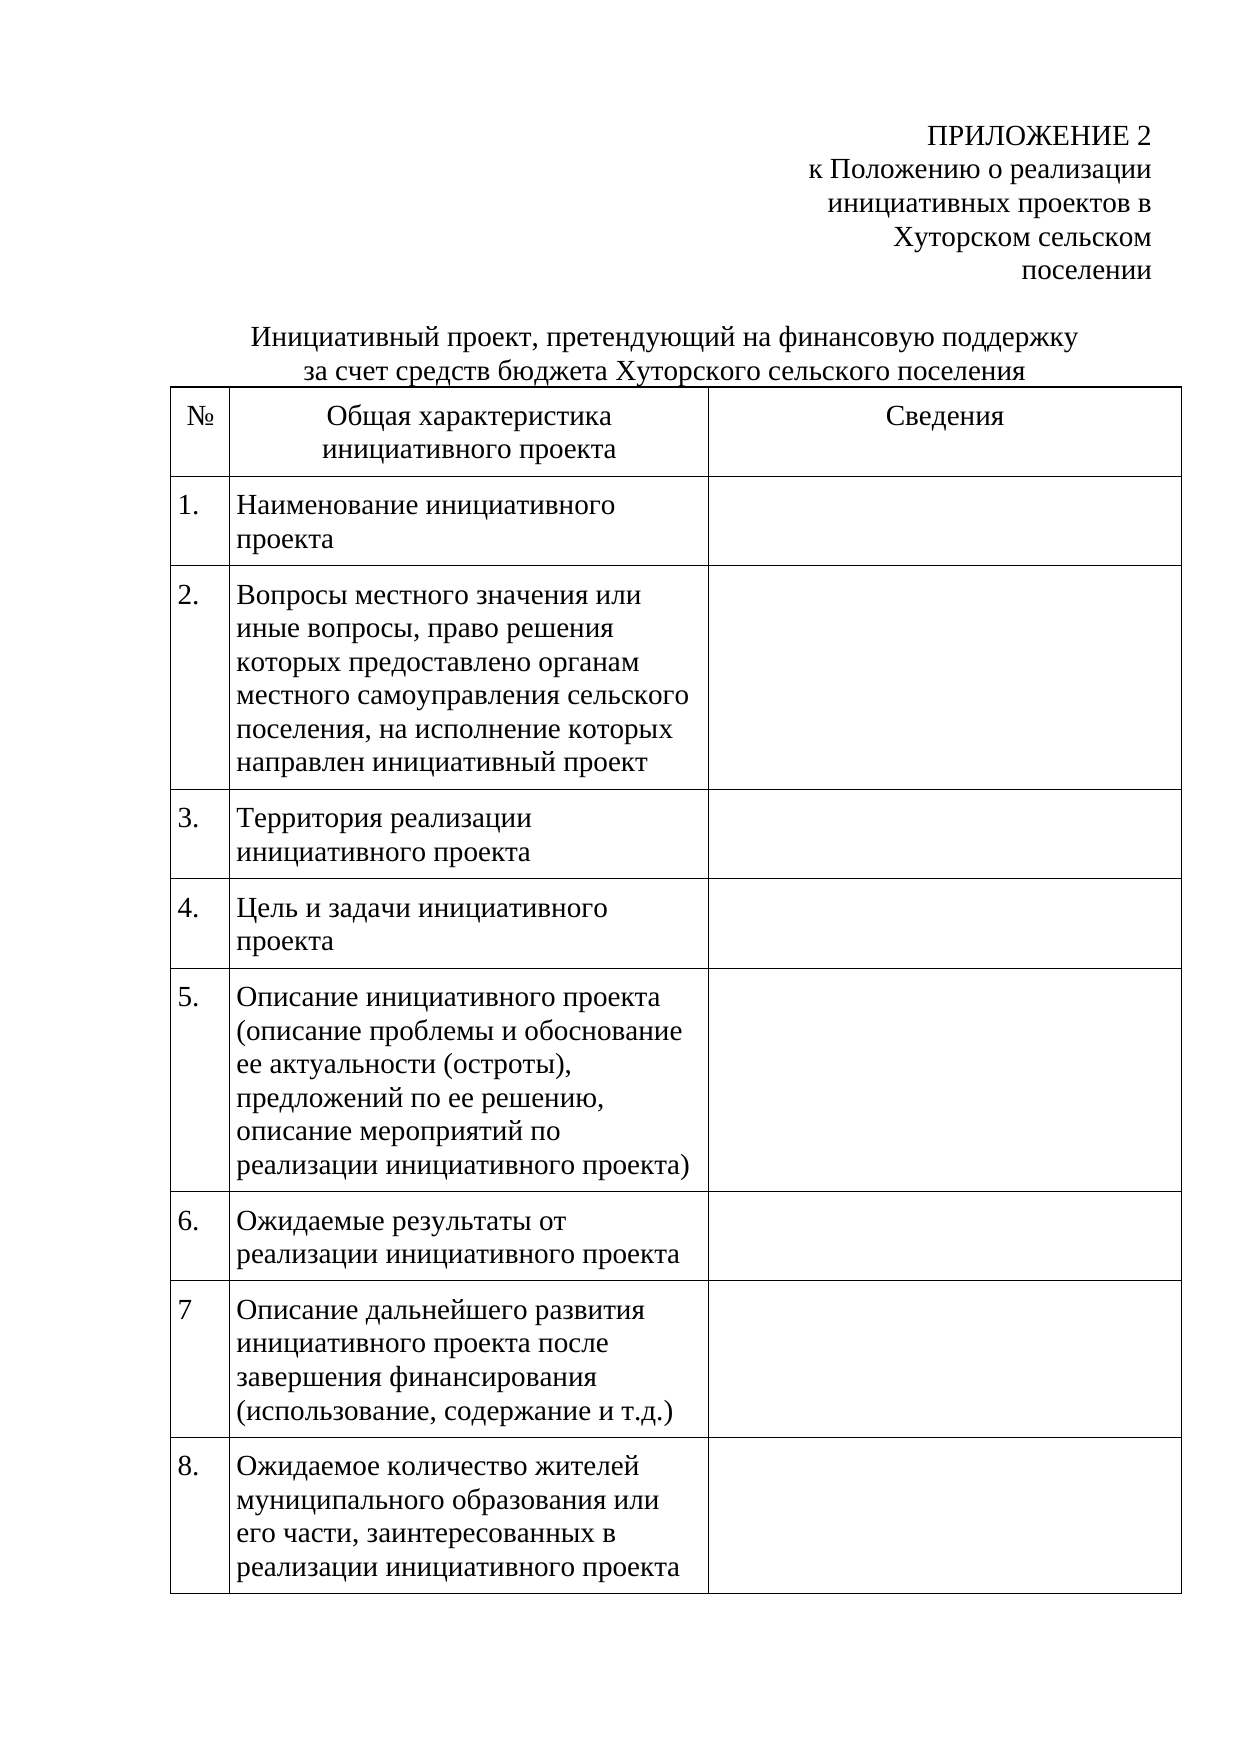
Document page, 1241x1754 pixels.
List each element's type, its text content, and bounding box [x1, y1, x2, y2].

table_cell 6. [171, 1192, 229, 1280]
table_cell Описание инициативного проекта (описание проблемы и обоснование ее актуальности (остроты), предложений по ее решению, описание мероприятий по реализации инициативного проекта) [230, 969, 708, 1191]
table_cell [709, 1281, 1181, 1437]
table_cell [709, 1192, 1181, 1280]
table_cell [709, 566, 1181, 789]
table_cell Территория реализации инициативного проекта [230, 790, 708, 878]
table_header № [171, 388, 229, 476]
table_cell 2. [171, 566, 229, 789]
table_cell [709, 790, 1181, 878]
table_cell [709, 969, 1181, 1191]
table_cell Цель и задачи инициативного проекта [230, 879, 708, 967]
table_cell 3. [171, 790, 229, 878]
table_cell 8. [171, 1438, 229, 1593]
table_cell 7 [171, 1281, 229, 1437]
table_cell 1. [171, 477, 229, 565]
table_cell [709, 477, 1181, 565]
table_cell 4. [171, 879, 229, 967]
table_cell Наименование инициативного проекта [230, 477, 708, 565]
table_cell Ожидаемое количество жителей муниципального образования или его части, заинтересованных в реализации инициативного проекта [230, 1438, 708, 1593]
table_cell [709, 879, 1181, 967]
table_cell Описание дальнейшего развития инициативного проекта после завершения финансирования (использование, содержание и т.д.) [230, 1281, 708, 1437]
text Инициативный проект, претендующий на финансовую поддержку [177, 319, 1152, 353]
table_cell Ожидаемые результаты от реализации инициативного проекта [230, 1192, 708, 1280]
text за счет средств бюджета Хуторского сельского поселения [177, 353, 1152, 386]
table_cell 5. [171, 969, 229, 1191]
text ПРИЛОЖЕНИЕ 2 [768, 118, 1152, 152]
table_cell Вопросы местного значения или иные вопросы, право решения которых предоставлено органам местного самоуправления сельского поселения, на исполнение которых направлен инициативный проект [230, 566, 708, 789]
text к Положению о реализации инициативных проектов в Хуторском сельском поселении [768, 152, 1152, 286]
table_cell [709, 1438, 1181, 1593]
table_header Общая характеристика инициативного проекта [230, 388, 708, 476]
table_header Сведения [709, 388, 1181, 476]
